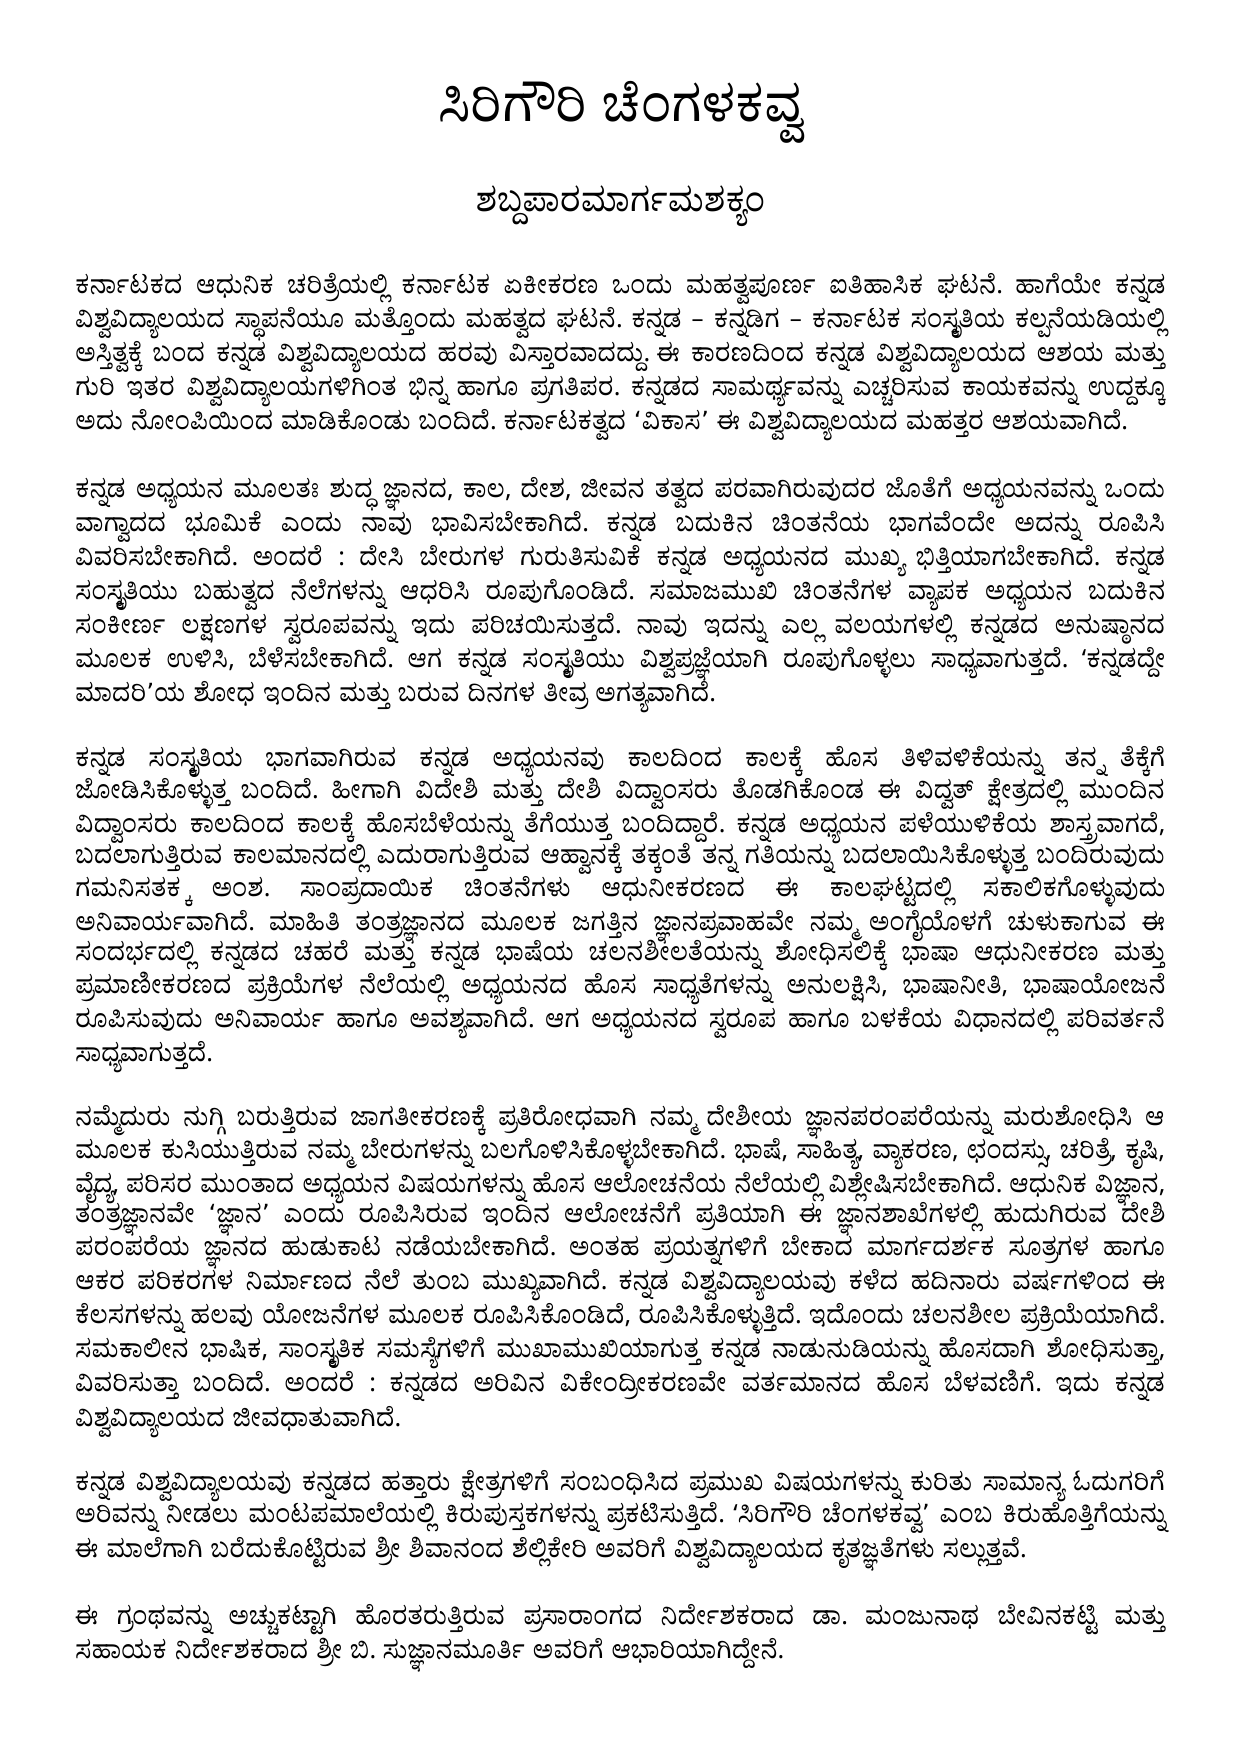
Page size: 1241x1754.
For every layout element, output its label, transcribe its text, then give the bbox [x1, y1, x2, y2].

text ಕರ್ನಾಟಕದ ಆಧುನಿಕ ಚರಿತ್ರೆಯಲ್ಲಿ ಕರ್ನಾಟಕ ಏಕೀಕರಣ ಒಂದು ಮಹತ್ವಪೂರ್ಣ ಐತಿಹಾಸಿಕ ಘಟನೆ. ಹಾಗೆಯೇ ಕನ್ನಡ ವಿಶ್ವವಿದ್ಯಾಲಯದ ಸ್ಥಾಪನೆಯೂ ಮತ್ತೊಂದು ಮಹತ್ವದ ಘಟನೆ. ಕನ್ನಡ – ಕನ್ನಡಿಗ – ಕರ್ನಾಟಕ ಸಂಸ್ಕೃತಿಯ ಕಲ್ಪನೆಯಡಿಯಲ್ಲಿ ಅಸ್ತಿತ್ವಕ್ಕೆ ಬಂದ ಕನ್ನಡ ವಿಶ್ವವಿದ್ಯಾಲಯದ ಹರವು ವಿಸ್ತಾರವಾದದ್ದು. ಈ ಕಾರಣದಿಂದ ಕನ್ನಡ ವಿಶ್ವವಿದ್ಯಾಲಯದ ಆಶಯ ಮತ್ತು ಗುರಿ ಇತರ ವಿಶ್ವವಿದ್ಯಾಲಯಗಳಿಗಿಂತ ಭಿನ್ನ ಹಾಗೂ ಪ್ರಗತಿಪರ. ಕನ್ನಡದ ಸಾಮರ್ಥ್ಯವನ್ನು ಎಚ್ಚರಿಸುವ ಕಾಯಕವನ್ನು ಉದ್ದಕ್ಕೂ ಅದು ನೋಂಪಿಯಿಂದ ಮಾಡಿಕೊಂಡು ಬಂದಿದೆ. ಕರ್ನಾಟಕತ್ವದ ‘ವಿಕಾಸ’ ಈ ವಿಶ್ವವಿದ್ಯಾಲಯದ ಮಹತ್ತರ ಆಶಯವಾಗಿದೆ. [75, 266, 1165, 437]
text ಕನ್ನಡ ವಿಶ್ವವಿದ್ಯಾಲಯವು ಕನ್ನಡದ ಹತ್ತಾರು ಕ್ಷೇತ್ರಗಳಿಗೆ ಸಂಬಂಧಿಸಿದ ಪ್ರಮುಖ ವಿಷಯಗಳನ್ನು ಕುರಿತು ಸಾಮಾನ್ಯ ಓದುಗರಿಗೆ ಅರಿವನ್ನು ನೀಡಲು ಮಂಟಪಮಾಲೆಯಲ್ಲಿ ಕಿರುಪುಸ್ತಕಗಳನ್ನು ಪ್ರಕಟಿಸುತ್ತಿದೆ. ‘ಸಿರಿಗೌರಿ ಚೆಂಗಳಕವ್ವ’ ಎಂಬ ಕಿರುಹೊತ್ತಿಗೆಯನ್ನು ಈ ಮಾಲೆಗಾಗಿ ಬರೆದುಕೊಟ್ಟಿರುವ ಶ್ರೀ ಶಿವಾನಂದ ಶೆಲ್ಲಿಕೇರಿ ಅವರಿಗೆ ವಿಶ್ವವಿದ್ಯಾಲಯದ ಕೃತಜ್ಞತೆಗಳು ಸಲ್ಲುತ್ತವೆ. [75, 1467, 1165, 1564]
text ನಮ್ಮೆದುರು ನುಗ್ಗಿ ಬರುತ್ತಿರುವ ಜಾಗತೀಕರಣಕ್ಕೆ ಪ್ರತಿರೋಧವಾಗಿ ನಮ್ಮ ದೇಶೀಯ ಜ್ಞಾನಪರಂಪರೆಯನ್ನು ಮರುಶೋಧಿಸಿ ಆ ಮೂಲಕ ಕುಸಿಯುತ್ತಿರುವ ನಮ್ಮ ಬೇರುಗಳನ್ನು ಬಲಗೊಳಿಸಿಕೊಳ್ಳಬೇಕಾಗಿದೆ. ಭಾಷೆ, ಸಾಹಿತ್ಯ, ವ್ಯಾಕರಣ, ಛಂದಸ್ಸು, ಚರಿತ್ರೆ, ಕೃಷಿ, ವೈದ್ಯ, ಪರಿಸರ ಮುಂತಾದ ಅಧ್ಯಯನ ವಿಷಯಗಳನ್ನು ಹೊಸ ಆಲೋಚನೆಯ ನೆಲೆಯಲ್ಲಿ ವಿಶ್ಲೇಷಿಸಬೇಕಾಗಿದೆ. ಆಧುನಿಕ ವಿಜ್ಞಾನ, ತಂತ್ರಜ್ಞಾನವೇ ‘ಜ್ಞಾನ’ ಎಂದು ರೂಪಿಸಿರುವ ಇಂದಿನ ಆಲೋಚನೆಗೆ ಪ್ರತಿಯಾಗಿ ಈ ಜ್ಞಾನಶಾಖೆಗಳಲ್ಲಿ ಹುದುಗಿರುವ ದೇಶಿ ಪರಂಪರೆಯ ಜ್ಞಾನದ ಹುಡುಕಾಟ ನಡೆಯಬೇಕಾಗಿದೆ. ಅಂತಹ ಪ್ರಯತ್ನಗಳಿಗೆ ಬೇಕಾದ ಮಾರ್ಗದರ್ಶಕ ಸೂತ್ರಗಳ ಹಾಗೂ ಆಕರ ಪರಿಕರಗಳ ನಿರ್ಮಾಣದ ನೆಲೆ ತುಂಬ ಮುಖ್ಯವಾಗಿದೆ. ಕನ್ನಡ ವಿಶ್ವವಿದ್ಯಾಲಯವು ಕಳೆದ ಹದಿನಾರು ವರ್ಷಗಳಿಂದ ಈ ಕೆಲಸಗಳನ್ನು ಹಲವು ಯೋಜನೆಗಳ ಮೂಲಕ ರೂಪಿಸಿಕೊಂಡಿದೆ, ರೂಪಿಸಿಕೊಳ್ಳುತ್ತಿದೆ. ಇದೊಂದು ಚಲನಶೀಲ ಪ್ರಕ್ರಿಯೆಯಾಗಿದೆ. ಸಮಕಾಲೀನ ಭಾಷಿಕ, ಸಾಂಸ್ಕೃತಿಕ ಸಮಸ್ಯೆಗಳಿಗೆ ಮುಖಾಮುಖಿಯಾಗುತ್ತ ಕನ್ನಡ ನಾಡುನುಡಿಯನ್ನು ಹೊಸದಾಗಿ ಶೋಧಿಸುತ್ತಾ, ವಿವರಿಸುತ್ತಾ ಬಂದಿದೆ. ಅಂದರೆ : ಕನ್ನಡದ ಅರಿವಿನ ವಿಕೇಂದ್ರೀಕರಣವೇ ವರ್ತಮಾನದ ಹೊಸ ಬೆಳವಣಿಗೆ. ಇದು ಕನ್ನಡ ವಿಶ್ವವಿದ್ಯಾಲಯದ ಜೀವಧಾತುವಾಗಿದೆ. [75, 1102, 1165, 1433]
subtitle ಶಬ್ದಪಾರಮಾರ್ಗಮಶಕ್ಯಂ [75, 180, 1165, 219]
text ಕನ್ನಡ ಸಂಸ್ಕೃತಿಯ ಭಾಗವಾಗಿರುವ ಕನ್ನಡ ಅಧ್ಯಯನವು ಕಾಲದಿಂದ ಕಾಲಕ್ಕೆ ಹೊಸ ತಿಳಿವಳಿಕೆಯನ್ನು ತನ್ನ ತೆಕ್ಕೆಗೆ ಜೋಡಿಸಿಕೊಳ್ಳುತ್ತ ಬಂದಿದೆ. ಹೀಗಾಗಿ ವಿದೇಶಿ ಮತ್ತು ದೇಶಿ ವಿದ್ವಾಂಸರು ತೊಡಗಿಕೊಂಡ ಈ ವಿದ್ವತ್ ಕ್ಷೇತ್ರದಲ್ಲಿ ಮುಂದಿನ ವಿದ್ವಾಂಸರು ಕಾಲದಿಂದ ಕಾಲಕ್ಕೆ ಹೊಸಬೆಳೆಯನ್ನು ತೆಗೆಯುತ್ತ ಬಂದಿದ್ದಾರೆ. ಕನ್ನಡ ಅಧ್ಯಯನ ಪಳೆಯುಳಿಕೆಯ ಶಾಸ್ತ್ರವಾಗದೆ, ಬದಲಾಗುತ್ತಿರುವ ಕಾಲಮಾನದಲ್ಲಿ ಎದುರಾಗುತ್ತಿರುವ ಆಹ್ವಾನಕ್ಕೆ ತಕ್ಕಂತೆ ತನ್ನ ಗತಿಯನ್ನು ಬದಲಾಯಿಸಿಕೊಳ್ಳುತ್ತ ಬಂದಿರುವುದು ಗಮನಿಸತಕ್ಕ ಅಂಶ. ಸಾಂಪ್ರದಾಯಿಕ ಚಿಂತನೆಗಳು ಆಧುನೀಕರಣದ ಈ ಕಾಲಘಟ್ಟದಲ್ಲಿ ಸಕಾಲಿಕಗೊಳ್ಳುವುದು ಅನಿವಾರ್ಯವಾಗಿದೆ. ಮಾಹಿತಿ ತಂತ್ರಜ್ಞಾನದ ಮೂಲಕ ಜಗತ್ತಿನ ಜ್ಞಾನಪ್ರವಾಹವೇ ನಮ್ಮ ಅಂಗೈಯೊಳಗೆ ಚುಳುಕಾಗುವ ಈ ಸಂದರ್ಭದಲ್ಲಿ ಕನ್ನಡದ ಚಹರೆ ಮತ್ತು ಕನ್ನಡ ಭಾಷೆಯ ಚಲನಶೀಲತೆಯನ್ನು ಶೋಧಿಸಲಿಕ್ಕೆ ಭಾಷಾ ಆಧುನೀಕರಣ ಮತ್ತು ಪ್ರಮಾಣೀಕರಣದ ಪ್ರಕ್ರಿಯೆಗಳ ನೆಲೆಯಲ್ಲಿ ಅಧ್ಯಯನದ ಹೊಸ ಸಾಧ್ಯತೆಗಳನ್ನು ಅನುಲಕ್ಷಿಸಿ, ಭಾಷಾನೀತಿ, ಭಾಷಾಯೋಜನೆ ರೂಪಿಸುವುದು ಅನಿವಾರ್ಯ ಹಾಗೂ ಅವಶ್ಯವಾಗಿದೆ. ಆಗ ಅಧ್ಯಯನದ ಸ್ವರೂಪ ಹಾಗೂ ಬಳಕೆಯ ವಿಧಾನದಲ್ಲಿ ಪರಿವರ್ತನೆ ಸಾಧ್ಯವಾಗುತ್ತದೆ. [75, 743, 1165, 1069]
text ಕನ್ನಡ ಅಧ್ಯಯನ ಮೂಲತಃ ಶುದ್ಧ ಜ್ಞಾನದ, ಕಾಲ, ದೇಶ, ಜೀವನ ತತ್ವದ ಪರವಾಗಿರುವುದರ ಜೊತೆಗೆ ಅಧ್ಯಯನವನ್ನು ಒಂದು ವಾಗ್ವಾದದ ಭೂಮಿಕೆ ಎಂದು ನಾವು ಭಾವಿಸಬೇಕಾಗಿದೆ. ಕನ್ನಡ ಬದುಕಿನ ಚಿಂತನೆಯ ಭಾಗವೆಂದೇ ಅದನ್ನು ರೂಪಿಸಿ ವಿವರಿಸಬೇಕಾಗಿದೆ. ಅಂದರೆ : ದೇಸಿ ಬೇರುಗಳ ಗುರುತಿಸುವಿಕೆ ಕನ್ನಡ ಅಧ್ಯಯನದ ಮುಖ್ಯ ಭಿತ್ತಿಯಾಗಬೇಕಾಗಿದೆ. ಕನ್ನಡ ಸಂಸ್ಕೃತಿಯು ಬಹುತ್ವದ ನೆಲೆಗಳನ್ನು ಆಧರಿಸಿ ರೂಪುಗೊಂಡಿದೆ. ಸಮಾಜಮುಖಿ ಚಿಂತನೆಗಳ ವ್ಯಾಪಕ ಅಧ್ಯಯನ ಬದುಕಿನ ಸಂಕೀರ್ಣ ಲಕ್ಷಣಗಳ ಸ್ವರೂಪವನ್ನು ಇದು ಪರಿಚಯಿಸುತ್ತದೆ. ನಾವು ಇದನ್ನು ಎಲ್ಲ ವಲಯಗಳಲ್ಲಿ ಕನ್ನಡದ ಅನುಷ್ಠಾನದ ಮೂಲಕ ಉಳಿಸಿ, ಬೆಳೆಸಬೇಕಾಗಿದೆ. ಆಗ ಕನ್ನಡ ಸಂಸ್ಕೃತಿಯು ವಿಶ್ವಪ್ರಜ್ಞೆಯಾಗಿ ರೂಪುಗೊಳ್ಳಲು ಸಾಧ್ಯವಾಗುತ್ತದೆ. ‘ಕನ್ನಡದ್ದೇ ಮಾದರಿ’ಯ ಶೋಧ ಇಂದಿನ ಮತ್ತು ಬರುವ ದಿನಗಳ ತೀವ್ರ ಅಗತ್ಯವಾಗಿದೆ. [75, 471, 1165, 709]
text ಸಿರಿಗೌರಿ ಚೆಂಗಳಕವ್ವ [75, 75, 1165, 133]
text ಈ ಗ್ರಂಥವನ್ನು ಅಚ್ಚುಕಟ್ಟಾಗಿ ಹೊರತರುತ್ತಿರುವ ಪ್ರಸಾರಾಂಗದ ನಿರ್ದೇಶಕರಾದ ಡಾ. ಮಂಜುನಾಥ ಬೇವಿನಕಟ್ಟಿ ಮತ್ತು ಸಹಾಯಕ ನಿರ್ದೇಶಕರಾದ ಶ್ರೀ ಬಿ. ಸುಜ್ಞಾನಮೂರ್ತಿ ಅವರಿಗೆ ಆಭಾರಿಯಾಗಿದ್ದೇನೆ. [75, 1598, 1165, 1666]
